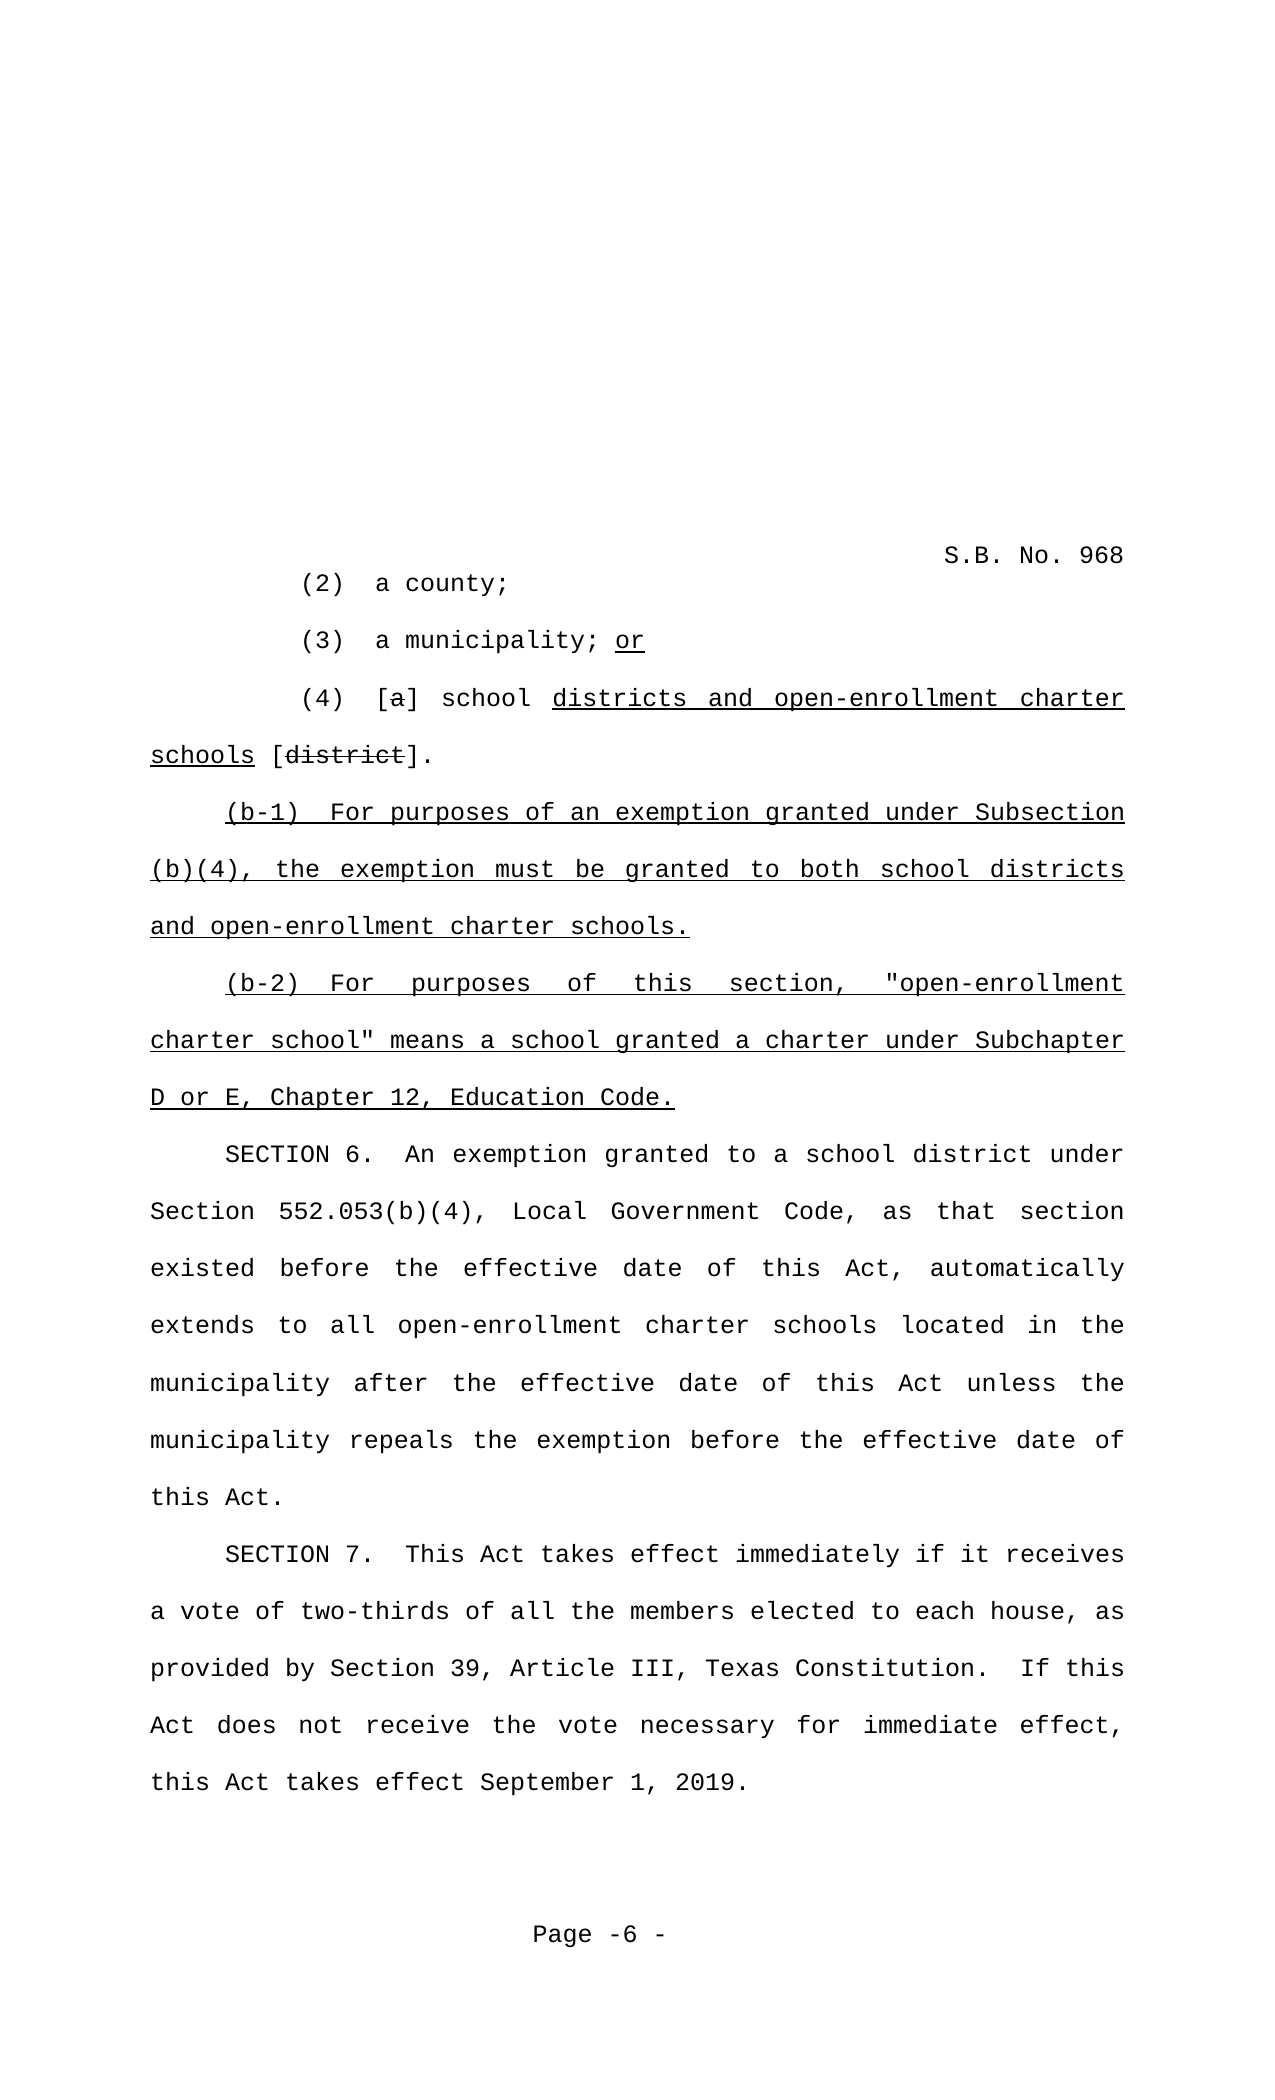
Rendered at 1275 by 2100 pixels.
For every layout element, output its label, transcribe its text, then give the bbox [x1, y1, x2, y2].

text (2) a county; [150, 571, 1125, 599]
text (b-2) For purposes of this section, "open-enrollment charter school" means a school granted a charter under Subchapter D or E, Chapter 12, Education Code. [150, 1052, 1125, 1113]
text (4) [a] school districts and open-enrollment charter schools [district]. [150, 685, 1125, 771]
text SECTION 6. An exemption granted to a school district under Section 552.053(b)(4), Local Government Code, as that section existed before the effective date of this Act, automatically extends to all open-enrollment charter schools located in the municipality after the effective date of this Act unless the municipality repeals the exemption before the effective date of this Act. [150, 1142, 1125, 1513]
text (b-1) For purposes of an exemption granted under Subsection (b)(4), the exemption must be granted to both school districts and open-enrollment charter schools. [150, 881, 1125, 942]
text (b-1) For purposes of an exemption granted under Subsection (b)(4), the exemption must be granted to both school districts and open-enrollment charter schools. [150, 799, 1125, 880]
text (3) a municipality; or [150, 628, 1125, 656]
text (b-2) For purposes of this section, "open-enrollment charter school" means a school granted a charter under Subchapter D or E, Chapter 12, Education Code. [150, 970, 1125, 1051]
text SECTION 7. This Act takes effect immediately if it receives a vote of two-thirds of all the members elected to each house, as provided by Section 39, Article III, Texas Constitution. If this Act does not receive the vote necessary for immediate effect, this Act takes effect September 1, 2019. [150, 1541, 1125, 1798]
